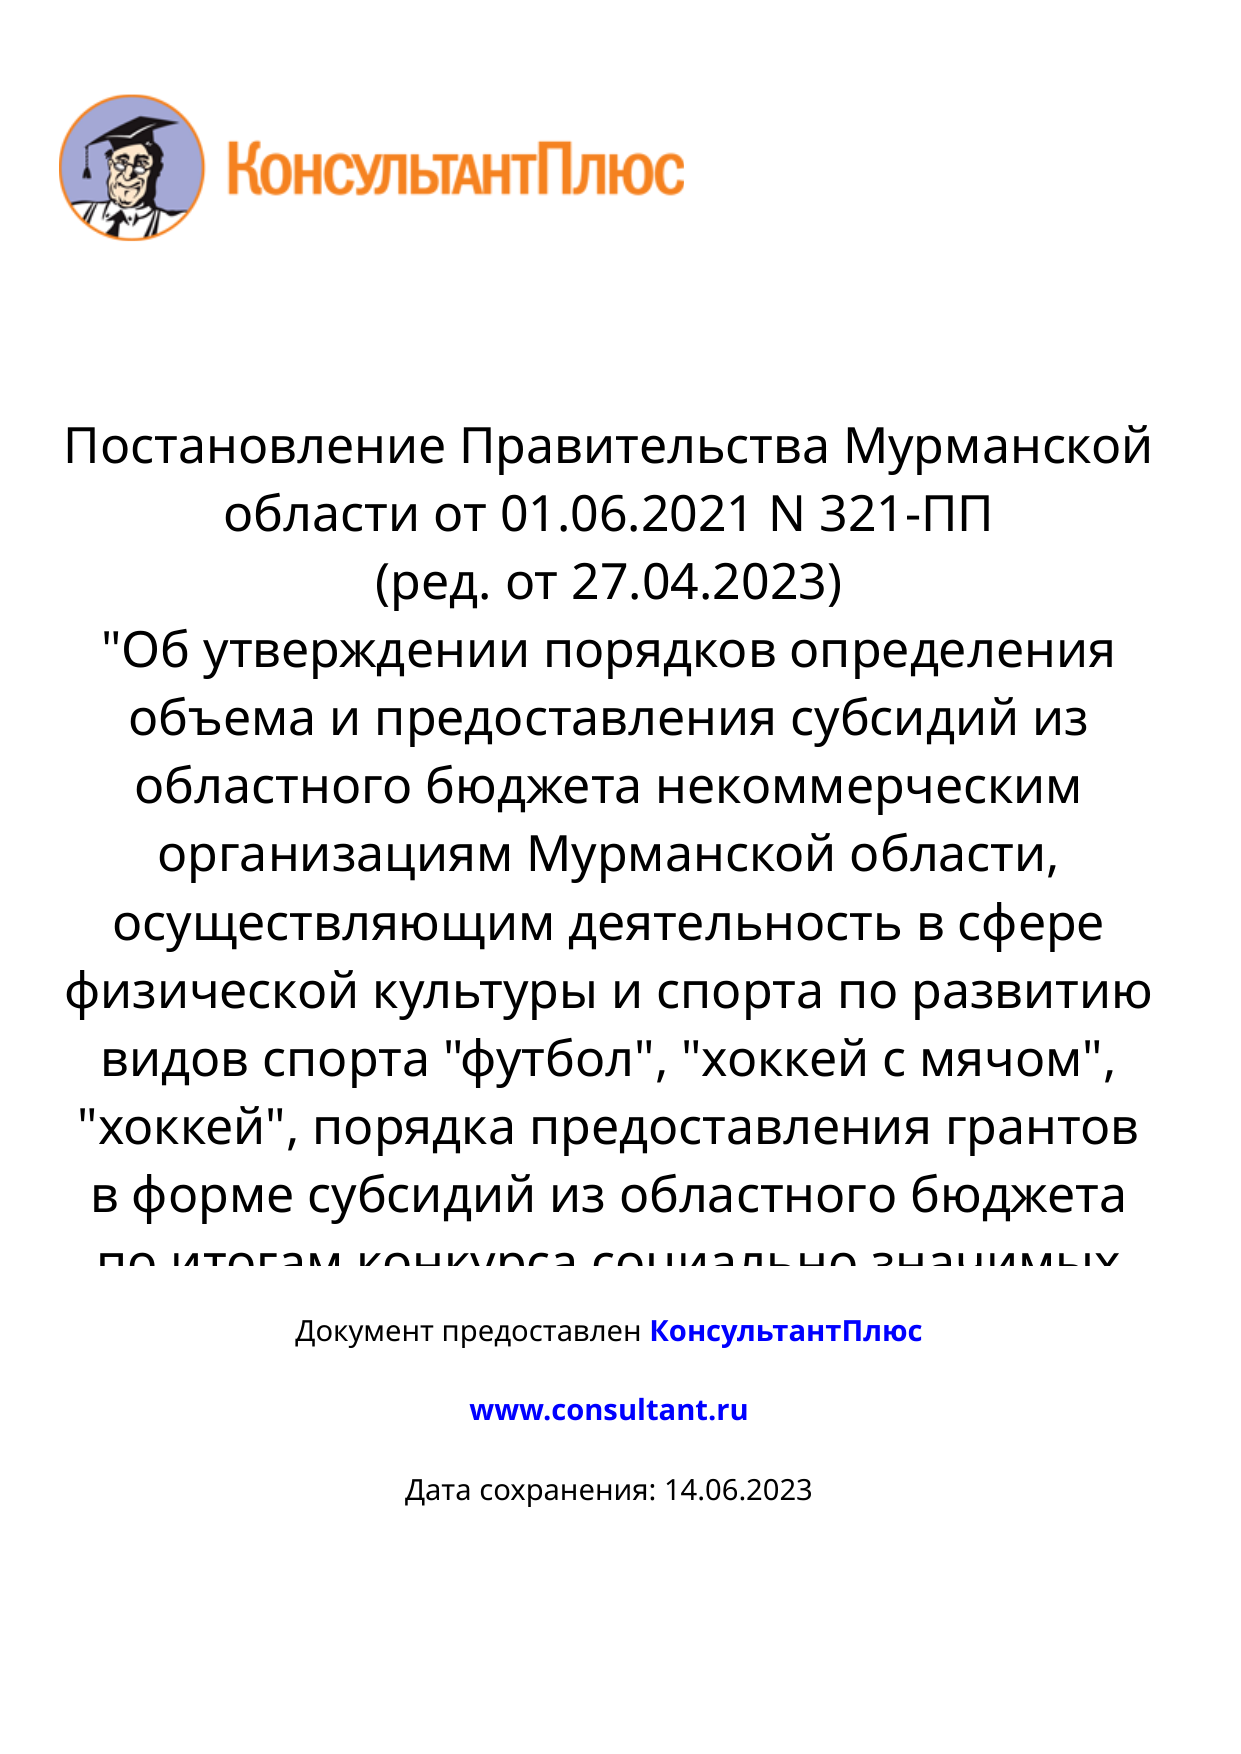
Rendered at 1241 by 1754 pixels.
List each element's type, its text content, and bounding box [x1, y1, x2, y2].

table_header [51, 88, 1167, 403]
table_cell Документ предоставлен КонсультантПлюс www.consultant.ru Дата сохранения: 14.06.2023 [51, 1272, 1167, 1587]
table_cell Постановление Правительства Мурманской области от 01.06.2021 N 321-ПП (ред. от 27.04.2023) "Об утверждении порядков определения объема и предоставления субсидий из областного бюджета некоммерческим организациям Мурманской области, осуществляющим деятельность в сфере физической культуры и спорта по развитию видов спорта "футбол", "хоккей с мячом", "хоккей", порядка предоставления грантов в форме субсидий из областного бюджета по итогам конкурса социально значимых проектов в сфере физической культуры и спорта" [51, 403, 1167, 1272]
picture [59, 93, 684, 243]
